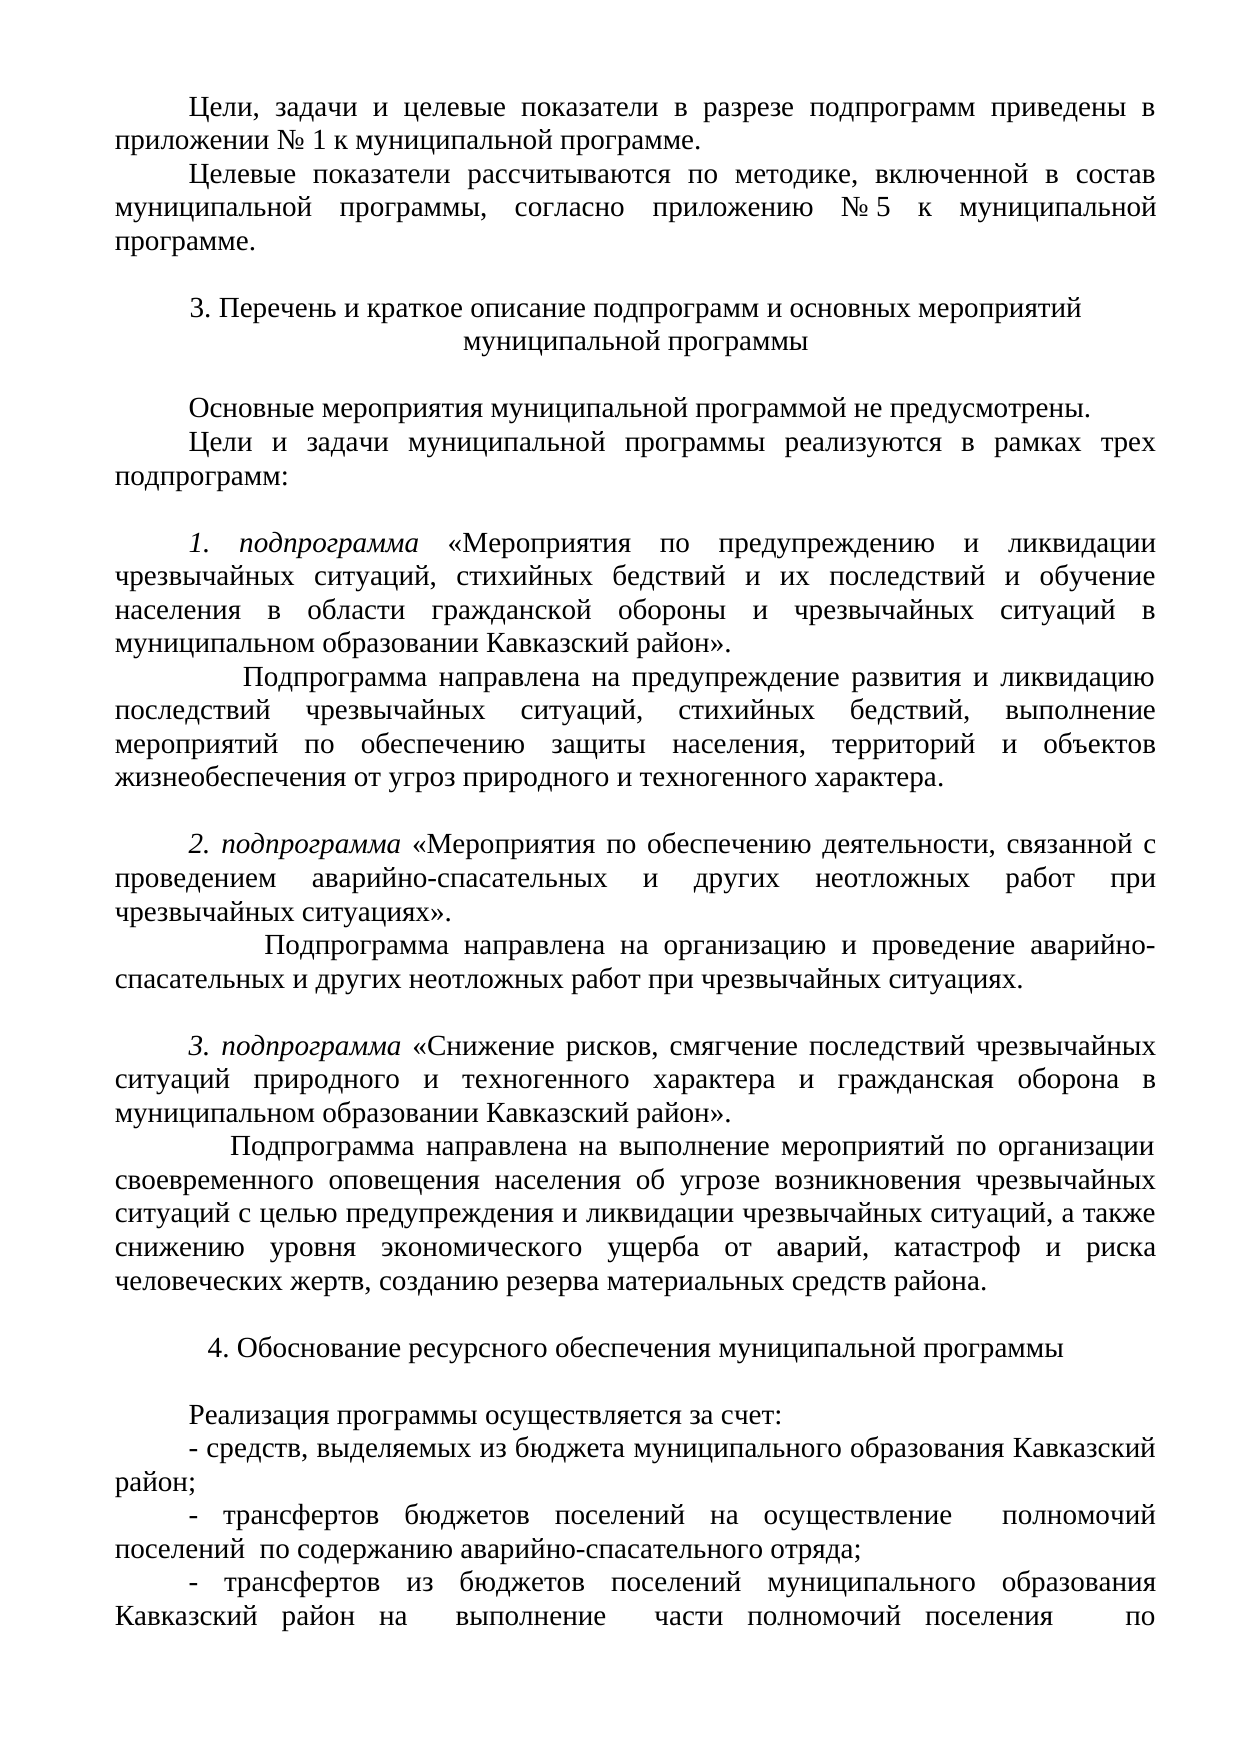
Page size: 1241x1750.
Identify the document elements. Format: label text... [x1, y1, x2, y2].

text 1. подпрограмма «Мероприятия по предупреждению и ликвидации чрезвычайных ситуаций, стихийных бедствий и их последствий и обучение населения в области гражданской обороны и чрезвычайных ситуаций в муниципальном образовании Кавказский район». [114, 525, 1157, 659]
text - трансфертов бюджетов поселений на осуществление полномочий поселений по содержанию аварийно-спасательного отряда; [114, 1497, 1157, 1564]
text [114, 1564, 1157, 1632]
text Цели и задачи муниципальной программы реализуются в рамках трех подпрограмм: [114, 424, 1157, 491]
text Реализация программы осуществляется за счет: [114, 1397, 1157, 1430]
text - средств, выделяемых из бюджета муниципального образования Кавказский район; [114, 1430, 1157, 1497]
subtitle 4. Обоснование ресурсного обеспечения муниципальной программы [114, 1330, 1157, 1363]
text Цели, задачи и целевые показатели в разрезе подпрограмм приведены в приложении № 1 к муниципальной программе. [114, 89, 1157, 156]
text Целевые показатели рассчитываются по методике, включенной в состав муниципальной программы, согласно приложению № 5 к муниципальной программе. [114, 156, 1157, 256]
text Основные мероприятия муниципальной программой не предусмотрены. [114, 391, 1157, 424]
text Подпрограмма направлена на выполнение мероприятий по организации своевременного оповещения населения об угрозе возникновения чрезвычайных ситуаций с целью предупреждения и ликвидации чрезвычайных ситуаций, а также снижению уровня экономического ущерба от аварий, катастроф и риска человеческих жертв, созданию резерва материальных средств района. [114, 1128, 1157, 1296]
text Подпрограмма направлена на предупреждение развития и ликвидацию последствий чрезвычайных ситуаций, стихийных бедствий, выполнение мероприятий по обеспечению защиты населения, территорий и объектов жизнеобеспечения от угроз природного и техногенного характера. [114, 659, 1157, 793]
text 3. подпрограмма «Снижение рисков, смягчение последствий чрезвычайных ситуаций природного и техногенного характера и гражданская оборона в муниципальном образовании Кавказский район». [114, 1028, 1157, 1128]
subtitle 3. Перечень и краткое описание подпрограмм и основных мероприятий муниципальной программы [114, 290, 1157, 357]
text Подпрограмма направлена на организацию и проведение аварийно-спасательных и других неотложных работ при чрезвычайных ситуациях. [114, 927, 1157, 994]
text 2. подпрограмма «Мероприятия по обеспечению деятельности, связанной с проведением аварийно-спасательных и других неотложных работ при чрезвычайных ситуациях». [114, 827, 1157, 927]
